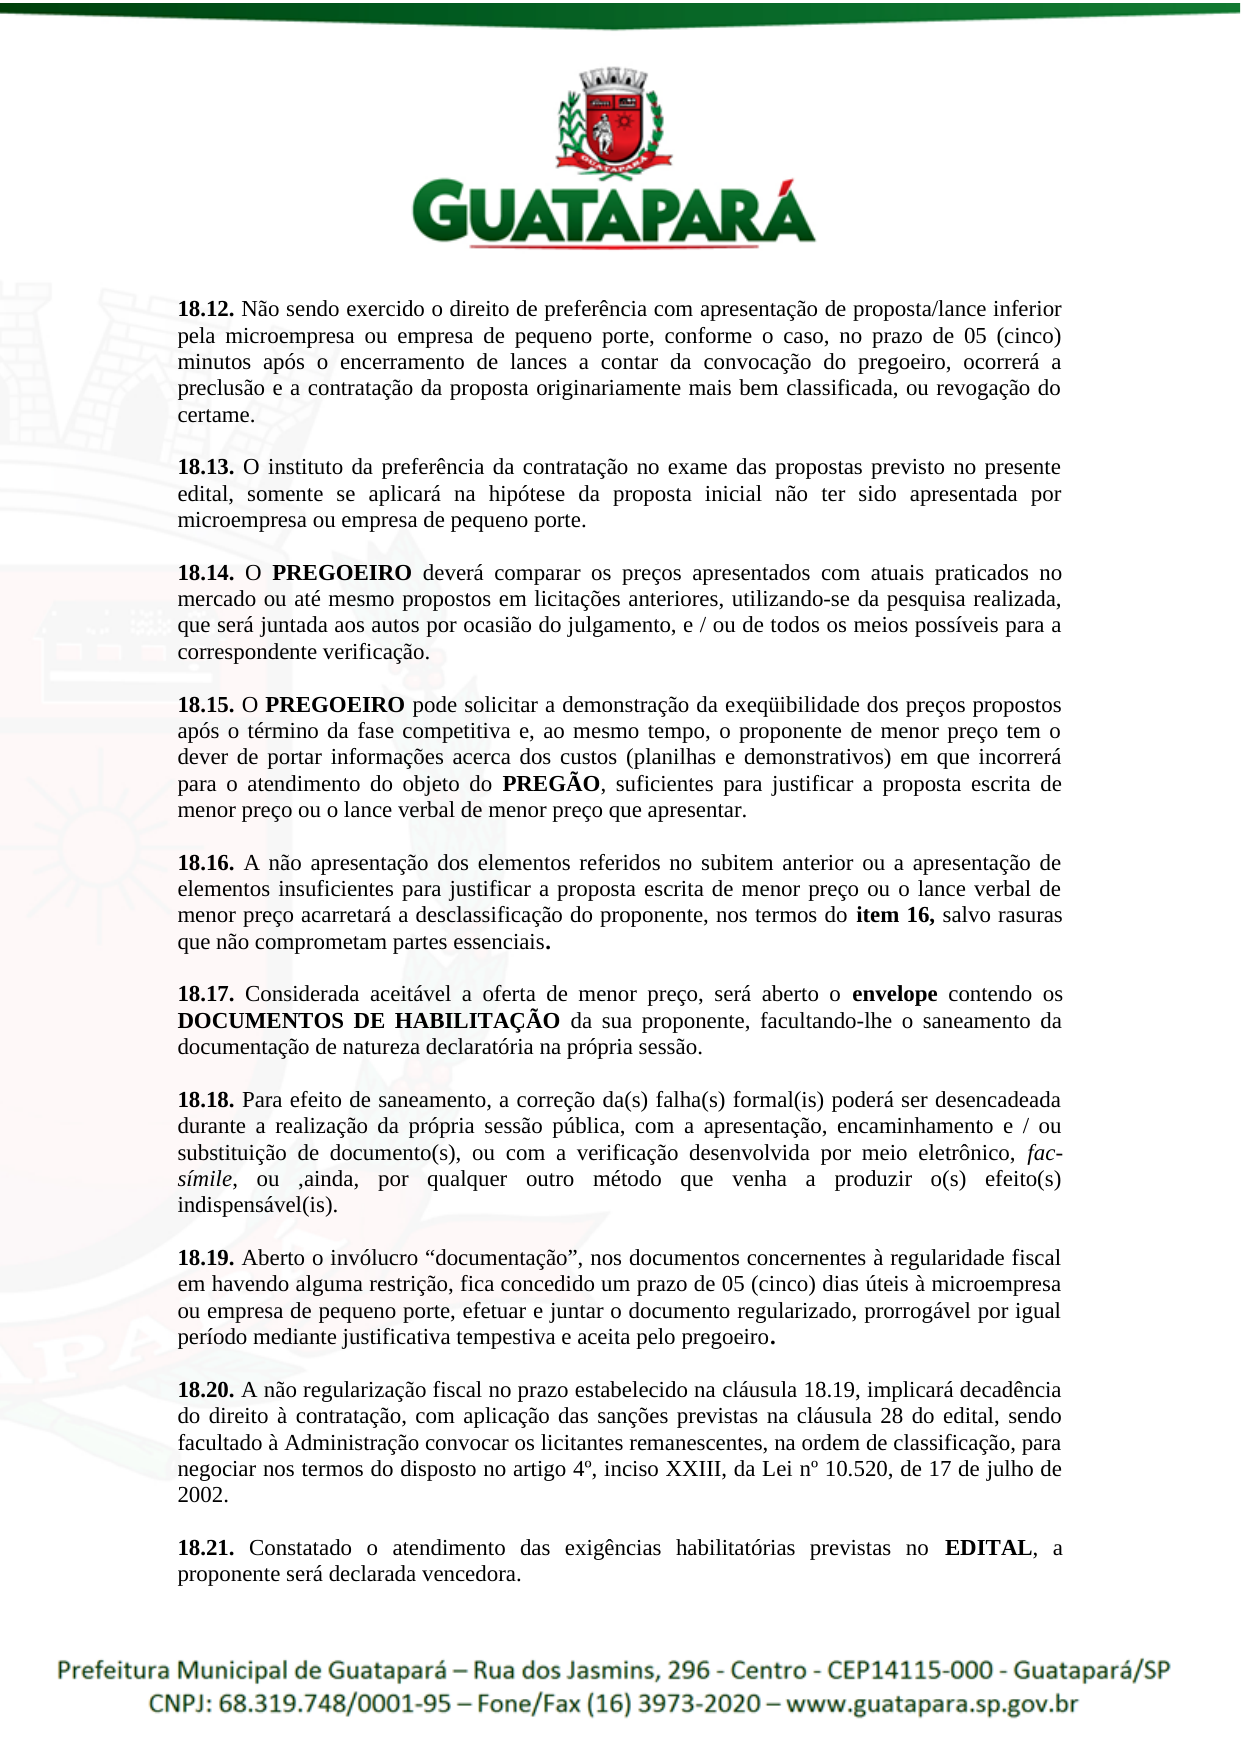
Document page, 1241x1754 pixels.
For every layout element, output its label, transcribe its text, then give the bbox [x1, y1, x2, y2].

text 18.21. Constatado o atendimento das exigências habilitatórias previstas no EDITAL, a proponente será declarada vencedora. [177, 1534, 1063, 1587]
text 18.13. O instituto da preferência da contratação no exame das propostas previsto no presente edital, somente se aplicará na hipótese da proposta inicial não ter sido apresentada por microempresa ou empresa de pequeno porte. [177, 453, 1063, 532]
picture [0, 3, 1241, 1754]
text 18.16. A não apresentação dos elementos referidos no subitem anterior ou a apresentação de elementos insuficientes para justificar a proposta escrita de menor preço ou o lance verbal de menor preço acarretará a desclassificação do proponente, nos termos do item 16, salvo rasuras que não comprometam partes essenciais. [177, 849, 1063, 954]
text 18.15. O PREGOEIRO pode solicitar a demonstração da exeqüibilidade dos preços propostos após o término da fase competitiva e, ao mesmo tempo, o proponente de menor preço tem o dever de portar informações acerca dos custos (planilhas e demonstrativos) em que incorrerá para o atendimento do objeto do PREGÃO, suficientes para justificar a proposta escrita de menor preço ou o lance verbal de menor preço que apresentar. [177, 691, 1063, 822]
text 18.12. Não sendo exercido o direito de preferência com apresentação de proposta/lance inferior pela microempresa ou empresa de pequeno porte, conforme o caso, no prazo de 05 (cinco) minutos após o encerramento de lances a contar da convocação do pregoeiro, ocorrerá a preclusão e a contratação da proposta originariamente mais bem classificada, ou revogação do certame. [177, 295, 1063, 427]
text 18.14. O PREGOEIRO deverá comparar os preços apresentados com atuais praticados no mercado ou até mesmo propostos em licitações anteriores, utilizando-se da pesquisa realizada, que será juntada aos autos por ocasião do julgamento, e / ou de todos os meios possíveis para a correspondente verificação. [177, 559, 1063, 664]
text 18.20. A não regularização fiscal no prazo estabelecido na cláusula 18.19, implicará decadência do direito à contratação, com aplicação das sanções previstas na cláusula 28 do edital, sendo facultado à Administração convocar os licitantes remanescentes, na ordem de classificação, para negociar nos termos do disposto no artigo 4º, inciso XXIII, da Lei nº 10.520, de 17 de julho de 2002. [177, 1376, 1063, 1508]
text 18.17. Considerada aceitável a oferta de menor preço, será aberto o envelope contendo os DOCUMENTOS DE HABILITAÇÃO da sua proponente, facultando-lhe o saneamento da documentação de natureza declaratória na própria sessão. [177, 981, 1063, 1059]
text 18.18. Para efeito de saneamento, a correção da(s) falha(s) formal(is) poderá ser desencadeada durante a realização da própria sessão pública, com a apresentação, encaminhamento e / ou substituição de documento(s), ou com a verificação desenvolvida por meio eletrônico, fac-símile, ou ,ainda, por qualquer outro método que venha a produzir o(s) efeito(s) indispensável(is). [177, 1086, 1063, 1218]
text 18.19. Aberto o invólucro “documentação”, nos documentos concernentes à regularidade fiscal em havendo alguma restrição, fica concedido um prazo de 05 (cinco) dias úteis à microempresa ou empresa de pequeno porte, efetuar e juntar o documento regularizado, prorrogável por igual período mediante justificativa tempestiva e aceita pelo pregoeiro. [177, 1244, 1063, 1349]
